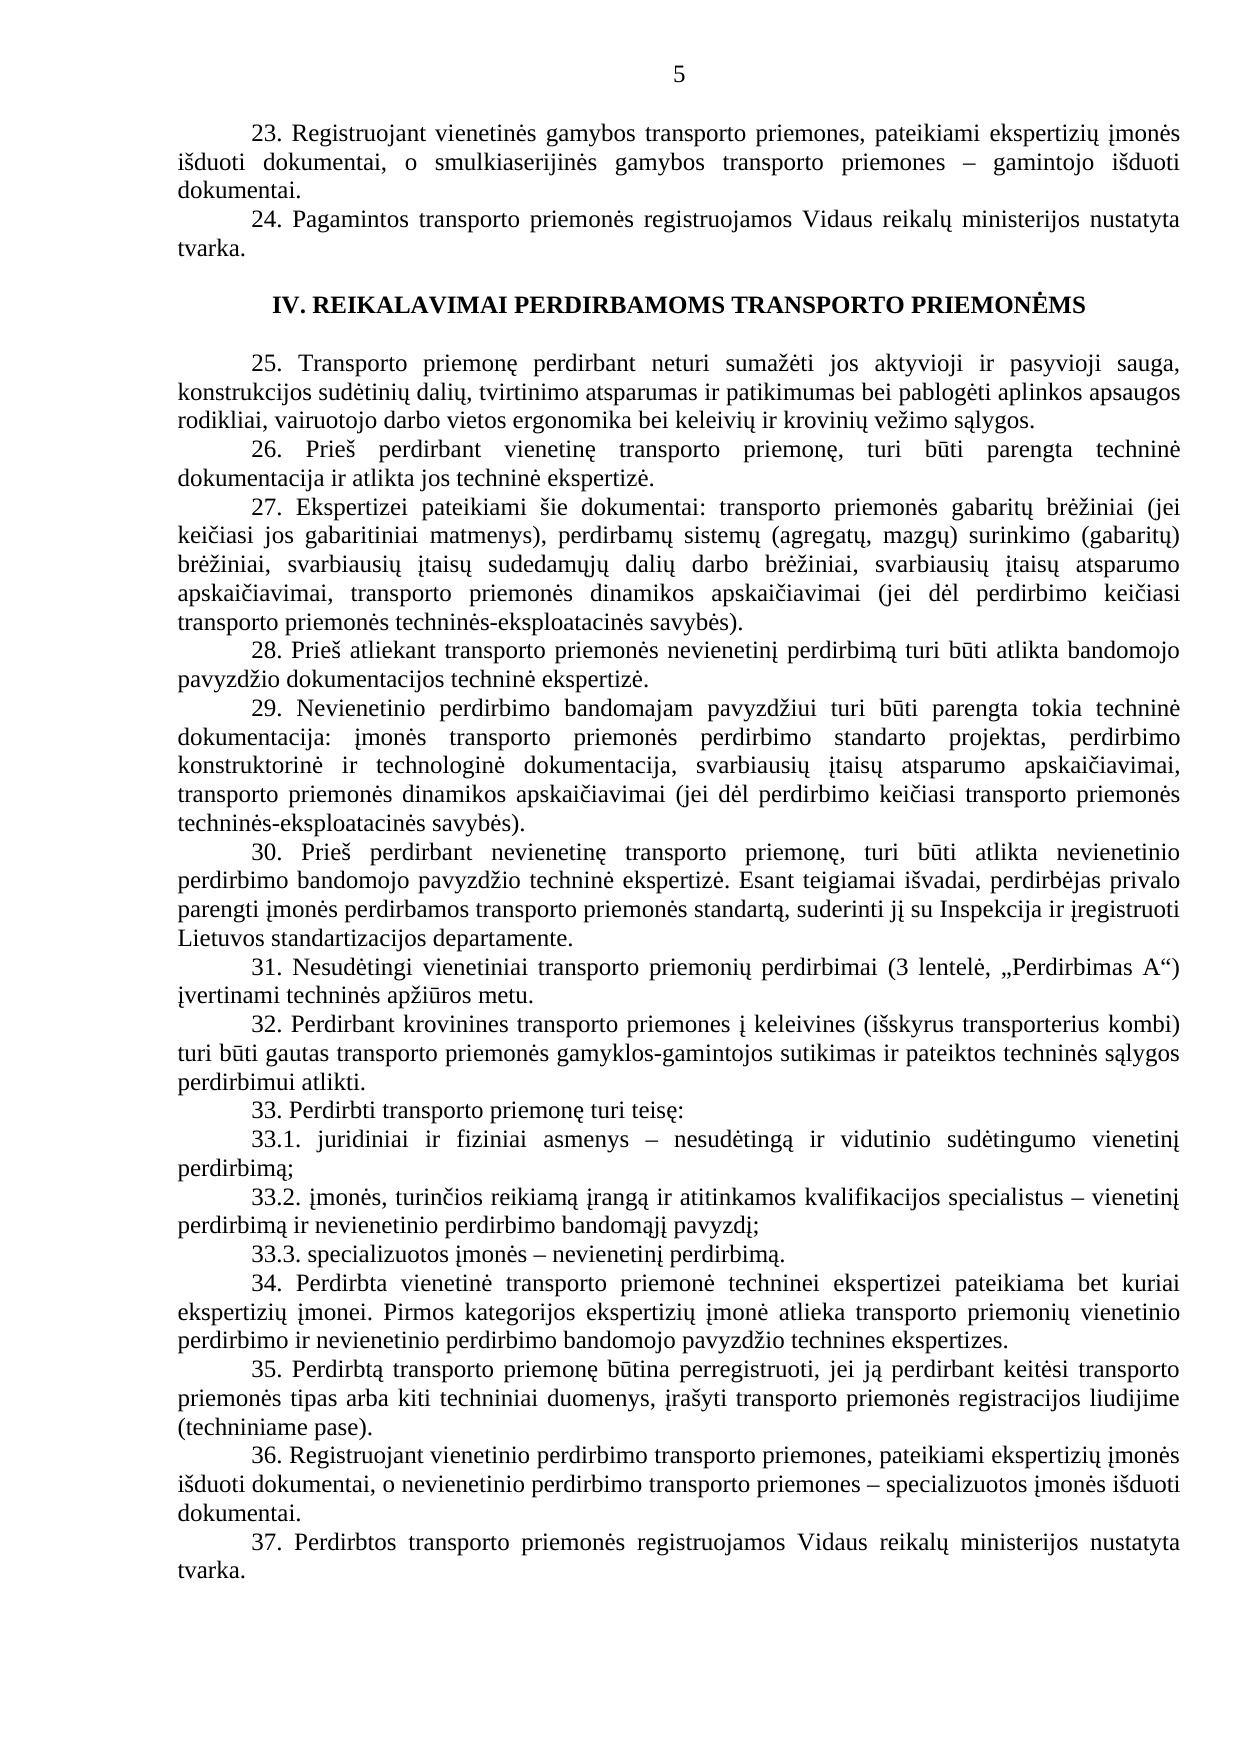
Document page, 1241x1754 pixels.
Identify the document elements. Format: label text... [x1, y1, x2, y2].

text 28. Prieš atliekant transporto priemonės nevienetinį perdirbimą turi būti atlikta bandomojo pavyzdžio dokumentacijos techninė ekspertizė. [177, 636, 1181, 693]
text 33. Perdirbti transporto priemonę turi teisę: [177, 1096, 1181, 1124]
text 33.2. įmonės, turinčios reikiamą įrangą ir atitinkamos kvalifikacijos specialistus – vienetinį perdirbimą ir nevienetinio perdirbimo bandomąjį pavyzdį; [177, 1182, 1181, 1239]
text 32. Perdirbant krovinines transporto priemones į keleivines (išskyrus transporterius kombi) turi būti gautas transporto priemonės gamyklos-gamintojos sutikimas ir pateiktos techninės sąlygos perdirbimui atlikti. [177, 1009, 1181, 1096]
text IV. REIKALAVIMAI PERDIRBAMOMS TRANSPORTO PRIEMONĖMS [177, 291, 1181, 319]
text 30. Prieš perdirbant nevienetinę transporto priemonę, turi būti atlikta nevienetinio perdirbimo bandomojo pavyzdžio techninė ekspertizė. Esant teigiamai išvadai, perdirbėjas privalo parengti įmonės perdirbamos transporto priemonės standartą, suderinti jį su Inspekcija ir įregistruoti Lietuvos standartizacijos departamente. [177, 837, 1181, 952]
text 35. Perdirbtą transporto priemonę būtina perregistruoti, jei ją perdirbant keitėsi transporto priemonės tipas arba kiti techniniai duomenys, įrašyti transporto priemonės registracijos liudijime (techniniame pase). [177, 1354, 1181, 1441]
text 36. Registruojant vienetinio perdirbimo transporto priemones, pateikiami ekspertizių įmonės išduoti dokumentai, o nevienetinio perdirbimo transporto priemones – specializuotos įmonės išduoti dokumentai. [177, 1441, 1181, 1527]
text 25. Transporto priemonę perdirbant neturi sumažėti jos aktyvioji ir pasyvioji sauga, konstrukcijos sudėtinių dalių, tvirtinimo atsparumas ir patikimumas bei pablogėti aplinkos apsaugos rodikliai, vairuotojo darbo vietos ergonomika bei keleivių ir krovinių vežimo sąlygos. [177, 348, 1181, 434]
text 34. Perdirbta vienetinė transporto priemonė techninei ekspertizei pateikiama bet kuriai ekspertizių įmonei. Pirmos kategorijos ekspertizių įmonė atlieka transporto priemonių vienetinio perdirbimo ir nevienetinio perdirbimo bandomojo pavyzdžio technines ekspertizes. [177, 1268, 1181, 1354]
text 37. Perdirbtos transporto priemonės registruojamos Vidaus reikalų ministerijos nustatyta tvarka. [177, 1527, 1181, 1584]
text 29. Nevienetinio perdirbimo bandomajam pavyzdžiui turi būti parengta tokia techninė dokumentacija: įmonės transporto priemonės perdirbimo standarto projektas, perdirbimo konstruktorinė ir technologinė dokumentacija, svarbiausių įtaisų atsparumo apskaičiavimai, transporto priemonės dinamikos apskaičiavimai (jei dėl perdirbimo keičiasi transporto priemonės techninės-eksploatacinės savybės). [177, 693, 1181, 837]
text 24. Pagamintos transporto priemonės registruojamos Vidaus reikalų ministerijos nustatyta tvarka. [177, 204, 1181, 262]
text 23. Registruojant vienetinės gamybos transporto priemones, pateikiami ekspertizių įmonės išduoti dokumentai, o smulkiaserijinės gamybos transporto priemones – gamintojo išduoti dokumentai. [177, 118, 1181, 204]
text 26. Prieš perdirbant vienetinę transporto priemonę, turi būti parengta techninė dokumentacija ir atlikta jos techninė ekspertizė. [177, 434, 1181, 492]
text 33.1. juridiniai ir fiziniai asmenys – nesudėtingą ir vidutinio sudėtingumo vienetinį perdirbimą; [177, 1124, 1181, 1182]
text 33.3. specializuotos įmonės – nevienetinį perdirbimą. [177, 1239, 1181, 1268]
text 27. Ekspertizei pateikiami šie dokumentai: transporto priemonės gabaritų brėžiniai (jei keičiasi jos gabaritiniai matmenys), perdirbamų sistemų (agregatų, mazgų) surinkimo (gabaritų) brėžiniai, svarbiausių įtaisų sudedamųjų dalių darbo brėžiniai, svarbiausių įtaisų atsparumo apskaičiavimai, transporto priemonės dinamikos apskaičiavimai (jei dėl perdirbimo keičiasi transporto priemonės techninės-eksploatacinės savybės). [177, 492, 1181, 636]
text 31. Nesudėtingi vienetiniai transporto priemonių perdirbimai (3 lentelė, „Perdirbimas A“) įvertinami techninės apžiūros metu. [177, 952, 1181, 1009]
